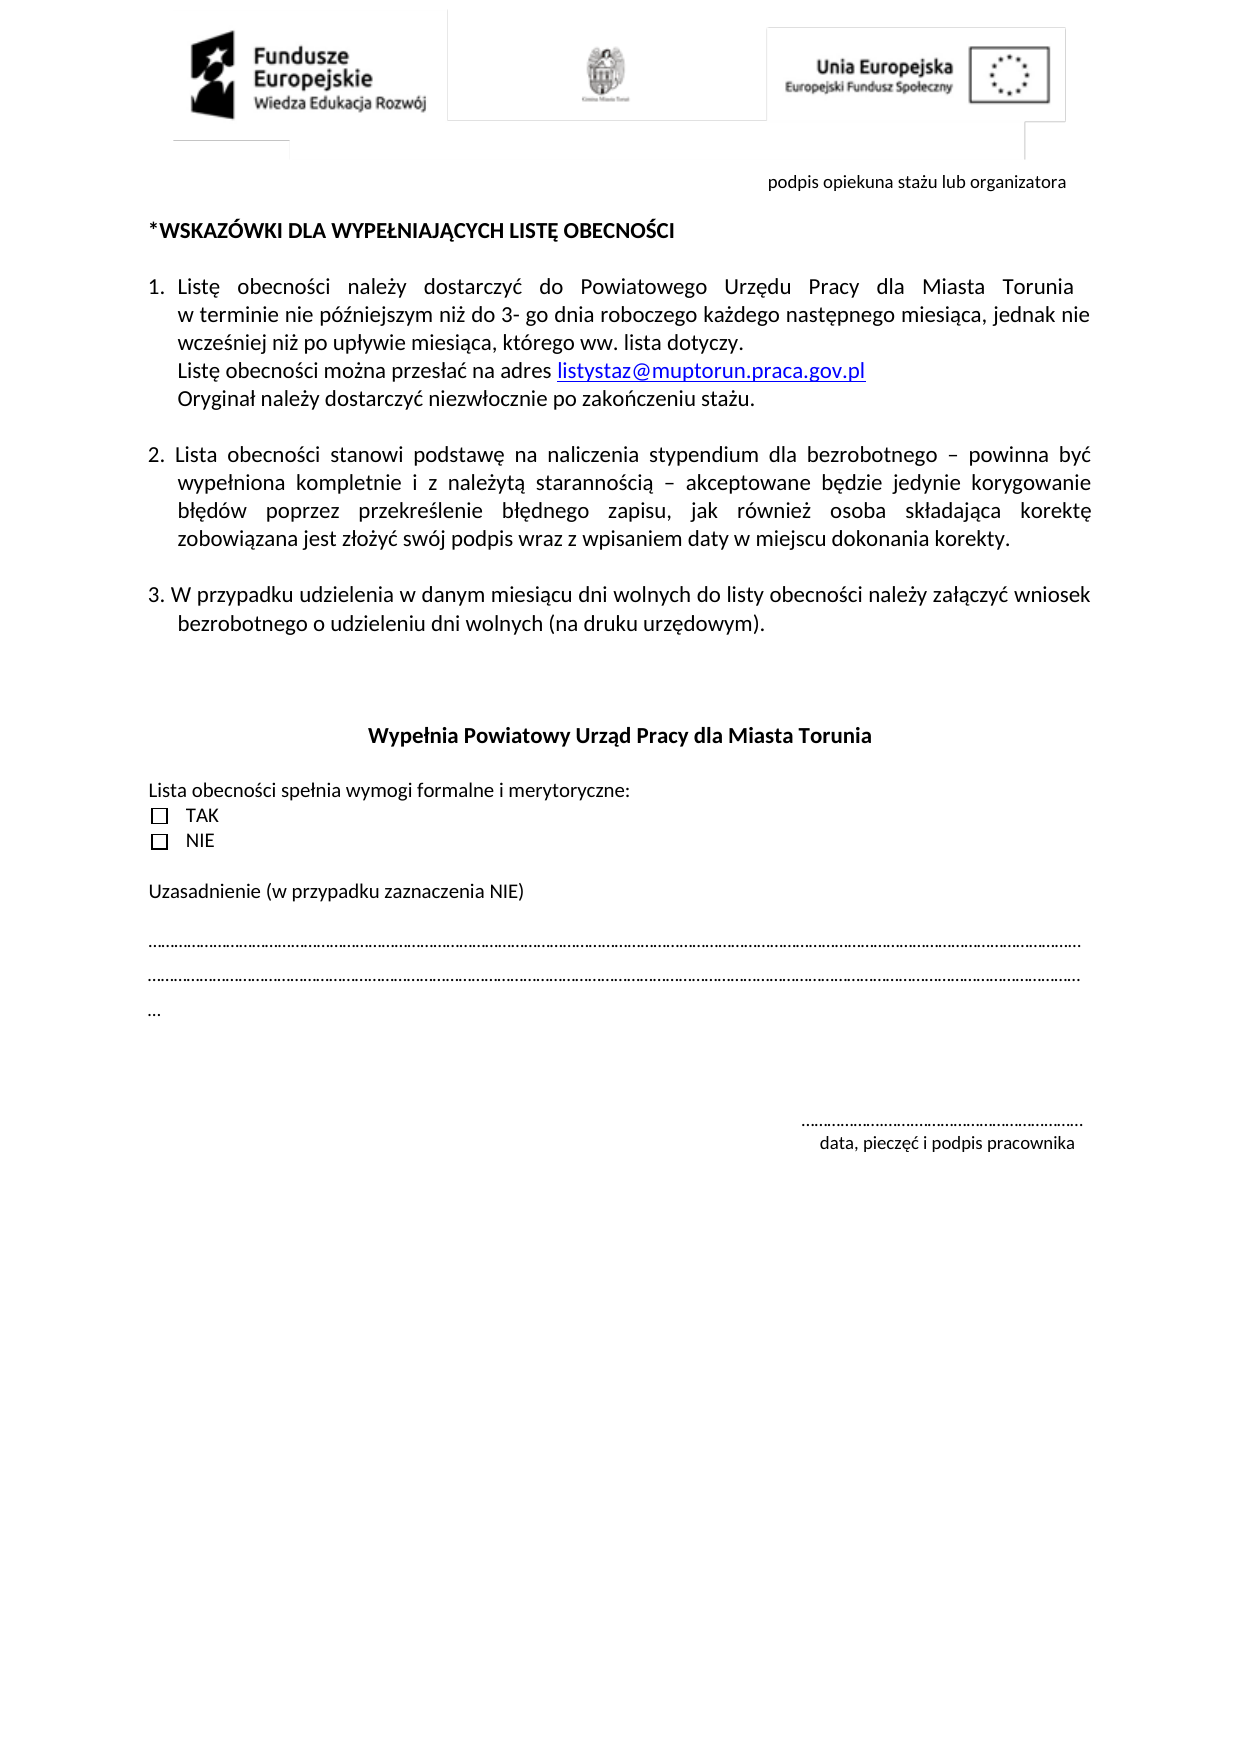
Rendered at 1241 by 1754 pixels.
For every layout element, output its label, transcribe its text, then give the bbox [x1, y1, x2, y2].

text 3. W przypadku udzielenia w danym miesiącu dni wolnych do listy obecności należy załączyć wniosek bezrobotnego o udzieleniu dni wolnych (na druku urzędowym). [148, 581, 1093, 637]
text ………………………………………………………………………………………………………………………………………………………………………………………………………………………………………………………………………………………………………………………………………………………………………………………………… [148, 929, 1093, 1021]
list Listę obecności można przesłać na adres listystaz@muptorun.praca.gov.pl [177, 356, 1093, 384]
text Lista obecności spełnia wymogi formalne i merytoryczne: [148, 777, 1093, 802]
text NIE [148, 828, 1093, 853]
text 2. Lista obecności stanowi podstawę na naliczenia stypendium dla bezrobotnego – powinna być wypełniona kompletnie i z należytą starannością – akceptowane będzie jedynie korygowanie błędów poprzez przekreślenie błędnego zapisu, jak również osoba składająca korektę zobowiązana jest złożyć swój podpis wraz z wpisaniem daty w miejscu dokonania korekty. [148, 441, 1093, 553]
text data, pieczęć i podpis pracownika [811, 1132, 1093, 1154]
text Uzasadnienie (w przypadku zaznaczenia NIE) [148, 878, 1093, 904]
text TAK [148, 802, 1093, 828]
picture [171, 9, 1066, 158]
text podpis opiekuna stażu lub organizatora [664, 148, 1093, 193]
list Listę obecności należy dostarczyć do Powiatowego Urzędu Pracy dla Miasta Torunia w terminie nie późniejszym niż do 3- go dnia roboczego każdego następnego miesiąca, jednak nie wcześniej niż po upływie miesiąca, którego ww. lista dotyczy. [148, 272, 1093, 356]
text *WSKAZÓWKI DLA WYPEŁNIAJĄCYCH LISTĘ OBECNOŚCI [148, 216, 1093, 244]
text Wypełnia Powiatowy Urząd Pracy dla Miasta Torunia [148, 721, 1093, 749]
list Oryginał należy dostarczyć niezwłocznie po zakończeniu stażu. [177, 384, 1093, 412]
text ……………….…….………………………………… [797, 1109, 1093, 1132]
